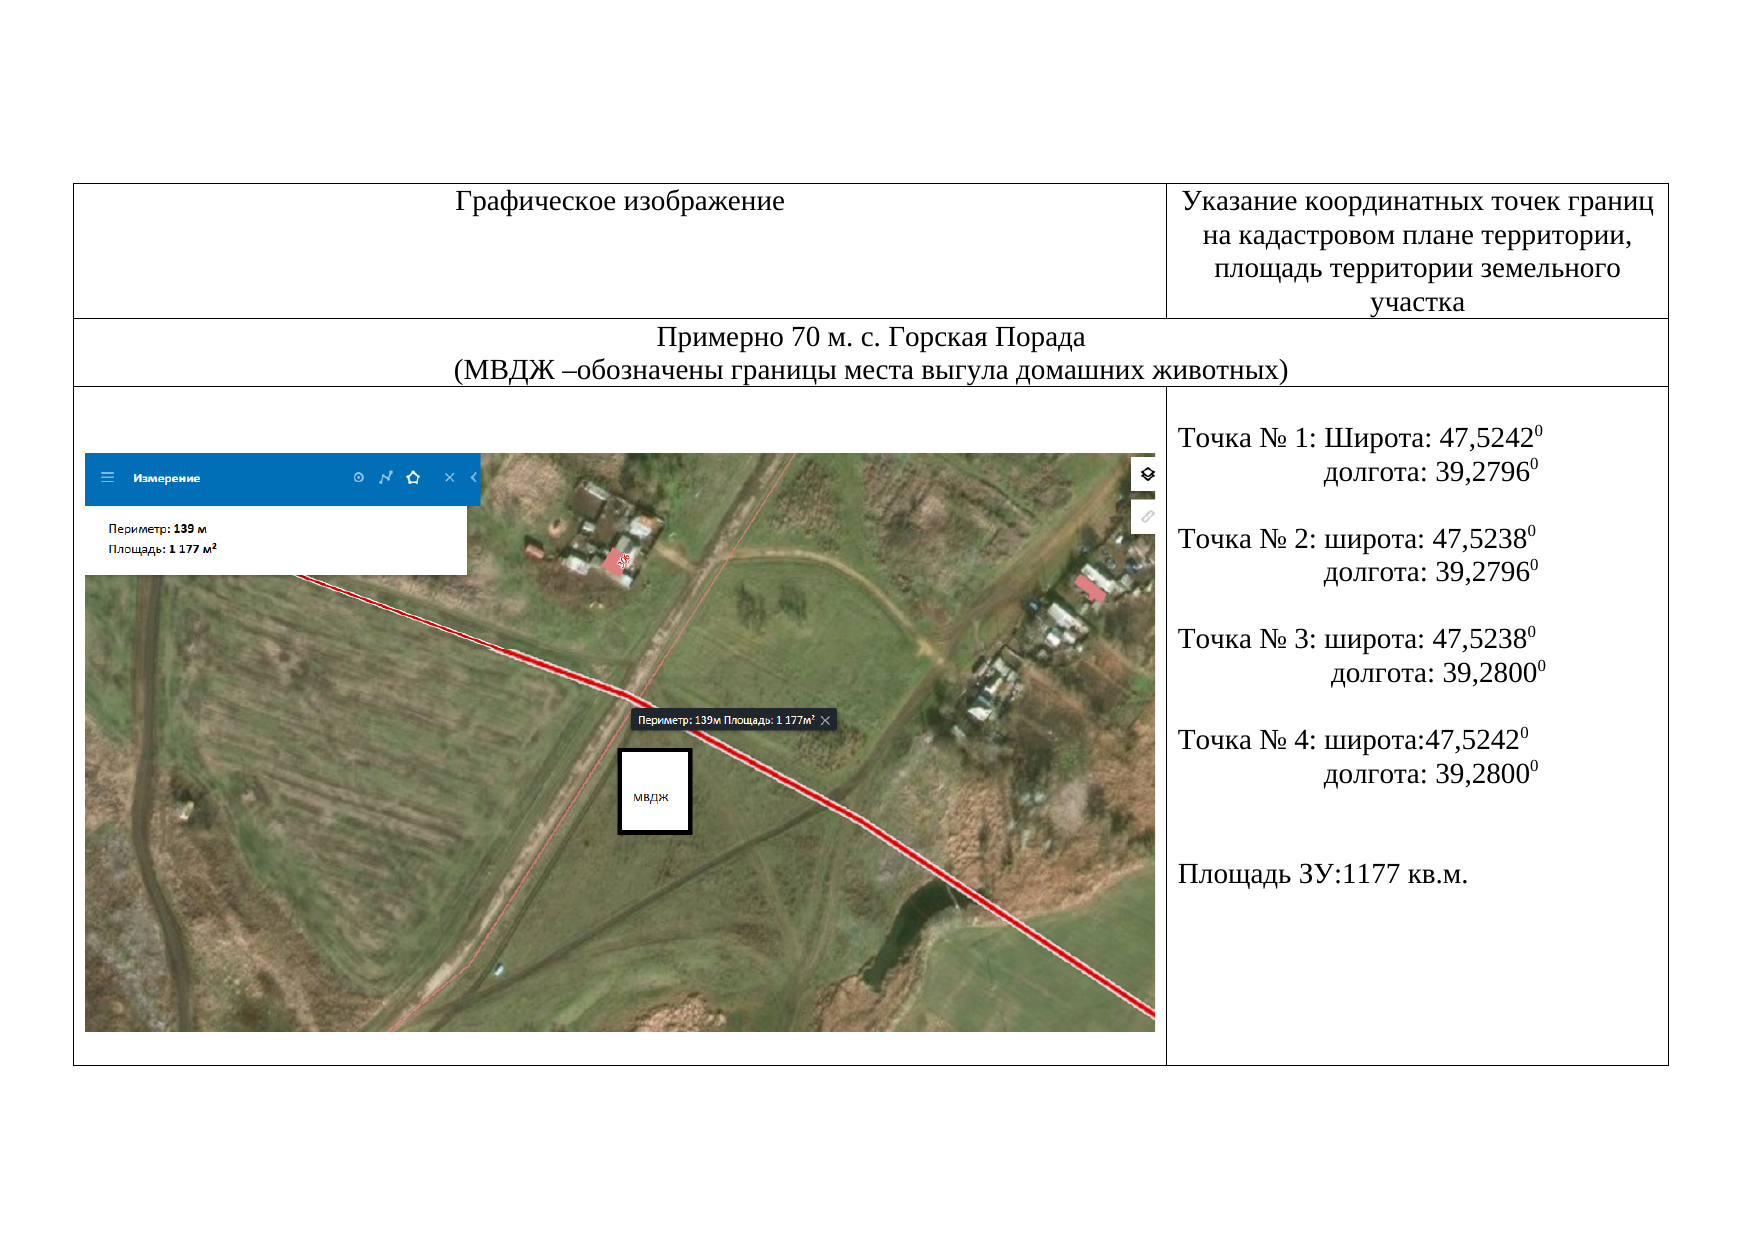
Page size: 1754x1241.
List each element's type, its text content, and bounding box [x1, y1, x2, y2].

table_header Графическое изображение [74, 184, 1166, 318]
table_cell Примерно 70 м. с. Горская Порада (МВДЖ –обозначены границы места выгула домашних животных) [74, 319, 1668, 386]
table_header Указание координатных точек границ на кадастровом плане территории, площадь территории земельного участка [1167, 184, 1668, 318]
table_cell Точка № 1: Широта: 47,52420 долгота: 39,27960 Точка № 2: широта: 47,52380 долгота: 39,27960 Точка № 3: широта: 47,52380 долгота: 39,28000 Точка № 4: широта:47,52420 долгота: 39,28000 Площадь ЗУ:1177 кв.м. [1167, 387, 1668, 1065]
picture [85, 453, 1156, 1032]
table_cell [74, 387, 1166, 1065]
